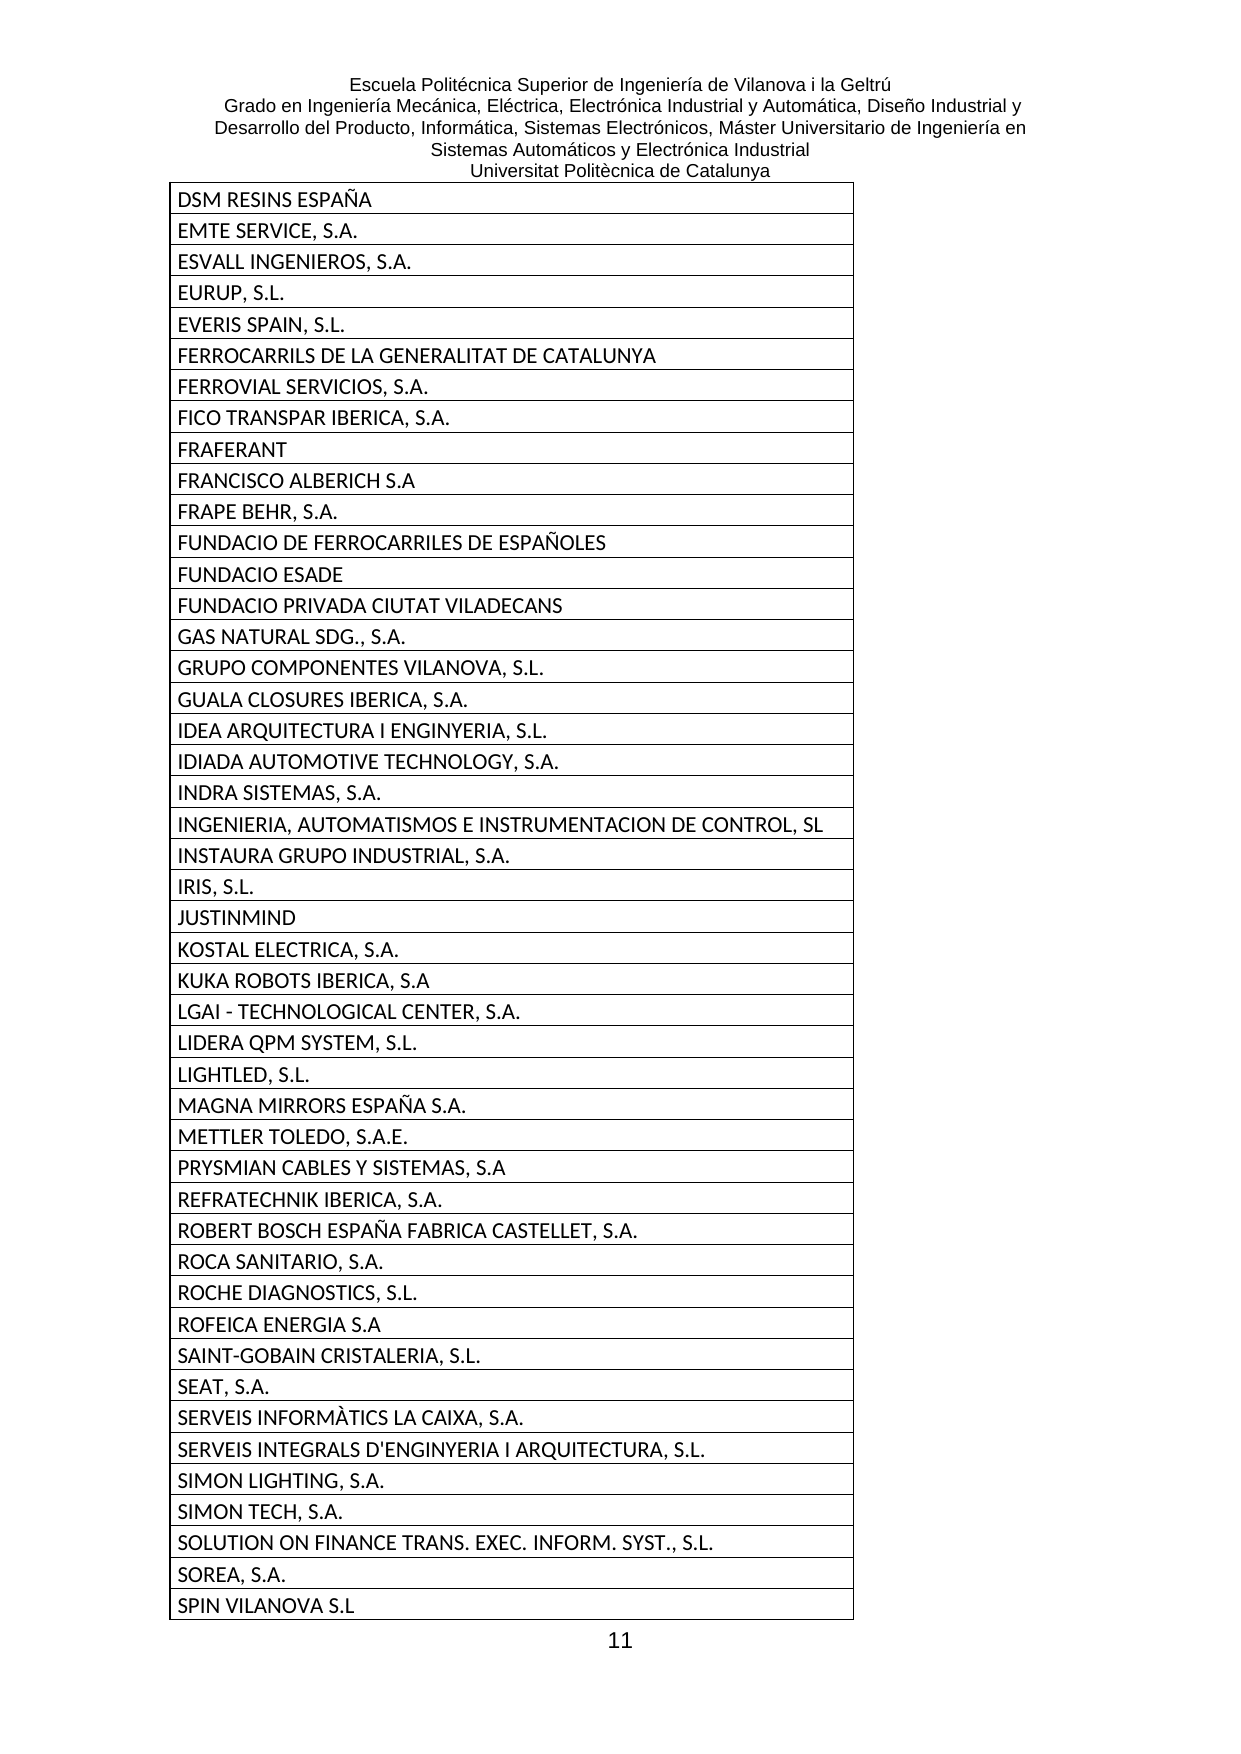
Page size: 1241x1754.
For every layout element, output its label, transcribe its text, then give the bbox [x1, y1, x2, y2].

table_cell ROFEICA ENERGIA S.A [171, 1308, 853, 1338]
table_cell FICO TRANSPAR IBERICA, S.A. [171, 401, 853, 432]
table_cell LIDERA QPM SYSTEM, S.L. [171, 1026, 853, 1057]
table_cell SPIN VILANOVA S.L [171, 1589, 853, 1619]
table_cell EVERIS SPAIN, S.L. [171, 308, 853, 338]
table_cell PRYSMIAN CABLES Y SISTEMAS, S.A [171, 1151, 853, 1182]
table_cell INSTAURA GRUPO INDUSTRIAL, S.A. [171, 839, 853, 869]
table_cell ROBERT BOSCH ESPAÑA FABRICA CASTELLET, S.A. [171, 1214, 853, 1244]
table_cell SERVEIS INFORMÀTICS LA CAIXA, S.A. [171, 1401, 853, 1432]
table_cell LGAI - TECHNOLOGICAL CENTER, S.A. [171, 995, 853, 1025]
table_cell METTLER TOLEDO, S.A.E. [171, 1120, 853, 1150]
table_cell REFRATECHNIK IBERICA, S.A. [171, 1183, 853, 1213]
table_cell FUNDACIO ESADE [171, 558, 853, 588]
table_cell SEAT, S.A. [171, 1370, 853, 1400]
table_cell FERROCARRILS DE LA GENERALITAT DE CATALUNYA [171, 339, 853, 369]
table_cell SOLUTION ON FINANCE TRANS. EXEC. INFORM. SYST., S.L. [171, 1526, 853, 1557]
table_cell ROCHE DIAGNOSTICS, S.L. [171, 1276, 853, 1307]
table_cell DSM RESINS ESPAÑA [171, 183, 853, 213]
table_cell ESVALL INGENIEROS, S.A. [171, 245, 853, 275]
table_cell FRAFERANT [171, 433, 853, 463]
table_cell INGENIERIA, AUTOMATISMOS E INSTRUMENTACION DE CONTROL, SL [171, 808, 853, 838]
table_cell FRANCISCO ALBERICH S.A [171, 464, 853, 494]
table_cell GAS NATURAL SDG., S.A. [171, 620, 853, 650]
table_cell ROCA SANITARIO, S.A. [171, 1245, 853, 1275]
table_cell GUALA CLOSURES IBERICA, S.A. [171, 683, 853, 713]
table_cell LIGHTLED, S.L. [171, 1058, 853, 1088]
table_cell FUNDACIO DE FERROCARRILES DE ESPAÑOLES [171, 526, 853, 557]
table_cell FERROVIAL SERVICIOS, S.A. [171, 370, 853, 400]
table_cell SOREA, S.A. [171, 1558, 853, 1588]
table_cell SIMON TECH, S.A. [171, 1495, 853, 1525]
table_cell MAGNA MIRRORS ESPAÑA S.A. [171, 1089, 853, 1119]
table_cell JUSTINMIND [171, 901, 853, 932]
table_cell SIMON LIGHTING, S.A. [171, 1464, 853, 1494]
table_cell SAINT-GOBAIN CRISTALERIA, S.L. [171, 1339, 853, 1369]
table_cell SERVEIS INTEGRALS D'ENGINYERIA I ARQUITECTURA, S.L. [171, 1433, 853, 1463]
table_cell IRIS, S.L. [171, 870, 853, 900]
table_cell IDEA ARQUITECTURA I ENGINYERIA, S.L. [171, 714, 853, 744]
table_cell FRAPE BEHR, S.A. [171, 495, 853, 525]
table_cell EMTE SERVICE, S.A. [171, 214, 853, 244]
table_cell INDRA SISTEMAS, S.A. [171, 776, 853, 807]
table_cell KUKA ROBOTS IBERICA, S.A [171, 964, 853, 994]
table_cell IDIADA AUTOMOTIVE TECHNOLOGY, S.A. [171, 745, 853, 775]
table_cell GRUPO COMPONENTES VILANOVA, S.L. [171, 651, 853, 682]
table_cell KOSTAL ELECTRICA, S.A. [171, 933, 853, 963]
table_cell FUNDACIO PRIVADA CIUTAT VILADECANS [171, 589, 853, 619]
table_cell EURUP, S.L. [171, 276, 853, 307]
